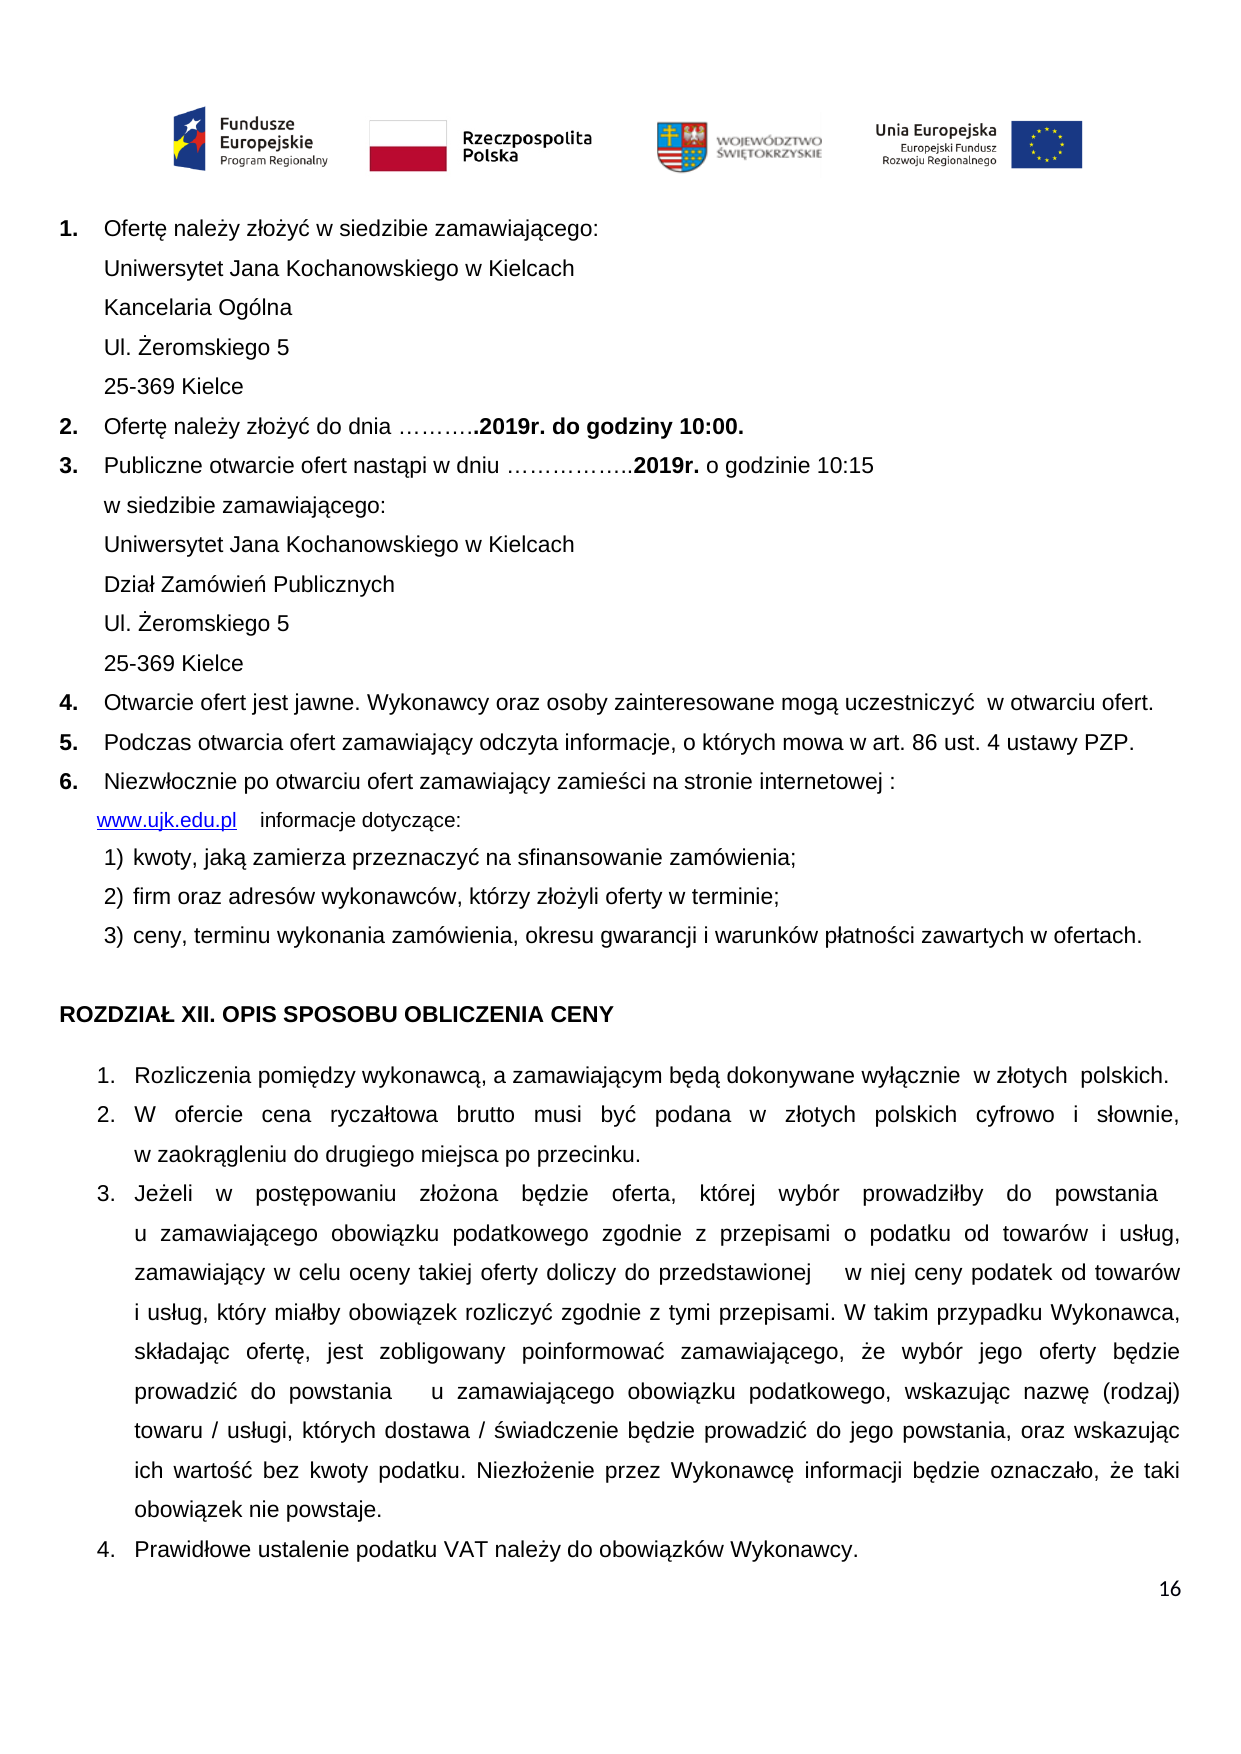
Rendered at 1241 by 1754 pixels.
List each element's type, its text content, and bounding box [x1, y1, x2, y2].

text Dział Zamówień Publicznych [103, 571, 1181, 597]
list Rozliczenia pomiędzy wykonawcą, a zamawiającym będą dokonywane wyłącznie w złotych polskich. [97, 1062, 1181, 1088]
picture [168, 101, 331, 177]
list Podczas otwarcia ofert zamawiający odczyta informacje, o których mowa w art. 86 ust. 4 ustawy PZP. [59, 729, 1181, 755]
text Kancelaria Ogólna [103, 294, 1181, 321]
picture [352, 103, 608, 188]
list kwoty, jaką zamierza przeznaczyć na sfinansowanie zamówienia; [103, 843, 1181, 870]
list Ofertę należy złożyć do dnia ………..2019r. do godziny 10:00. [59, 413, 1181, 439]
list W ofercie cena ryczałtowa brutto musi być podana w złotych polskich cyfrowo i słownie, w zaokrągleniu do drugiego miejsca po przecinku. [97, 1101, 1181, 1167]
text Ul. Żeromskiego 5 [103, 334, 1181, 360]
list ceny, terminu wykonania zamówienia, okresu gwarancji i warunków płatności zawartych w ofertach. [103, 922, 1181, 949]
list Niezwłocznie po otwarciu ofert zamawiający zamieści na stronie internetowej : [59, 768, 1181, 794]
text ROZDZIAŁ XII. OPIS SPOSOBU OBLICZENIA CENY [59, 1001, 1181, 1028]
text www.ujk.edu.pl informacje dotyczące: [97, 808, 1181, 832]
text Uniwersytet Jana Kochanowskiego w Kielcach [103, 255, 1181, 281]
list Otwarcie ofert jest jawne. Wykonawcy oraz osoby zainteresowane mogą uczestniczyć w otwarciu ofert. [59, 689, 1181, 716]
picture [657, 112, 822, 178]
text Ul. Żeromskiego 5 [103, 610, 1181, 637]
list firm oraz adresów wykonawców, którzy złożyli oferty w terminie; [103, 883, 1181, 909]
text Uniwersytet Jana Kochanowskiego w Kielcach [103, 531, 1181, 558]
text 25-369 Kielce [103, 373, 1181, 400]
text 25-369 Kielce [103, 650, 1181, 676]
picture [873, 105, 1085, 180]
list Prawidłowe ustalenie podatku VAT należy do obowiązków Wykonawcy. [97, 1536, 1181, 1562]
text w siedzibie zamawiającego: [103, 492, 1181, 518]
list Jeżeli w postępowaniu złożona będzie oferta, której wybór prowadziłby do powstania u zamawiającego obowiązku podatkowego zgodnie z przepisami o podatku od towarów i usług, zamawiający w celu oceny takiej oferty doliczy do przedstawionej w niej ceny podatek od towarów i usług, który miałby obowiązek rozliczyć zgodnie z tymi przepisami. W takim przypadku Wykonawca, składając ofertę, jest zobligowany poinformować zamawiającego, że wybór jego oferty będzie prowadzić do powstania u zamawiającego obowiązku podatkowego, wskazując nazwę (rodzaj) towaru / usługi, których dostawa / świadczenie będzie prowadzić do jego powstania, oraz wskazując ich wartość bez kwoty podatku. Niezłożenie przez Wykonawcę informacji będzie oznaczało, że taki obowiązek nie powstaje. [97, 1180, 1181, 1522]
list Ofertę należy złożyć w siedzibie zamawiającego: [59, 215, 1181, 242]
list Publiczne otwarcie ofert nastąpi w dniu ……………..2019r. o godzinie 10:15 [59, 452, 1181, 479]
